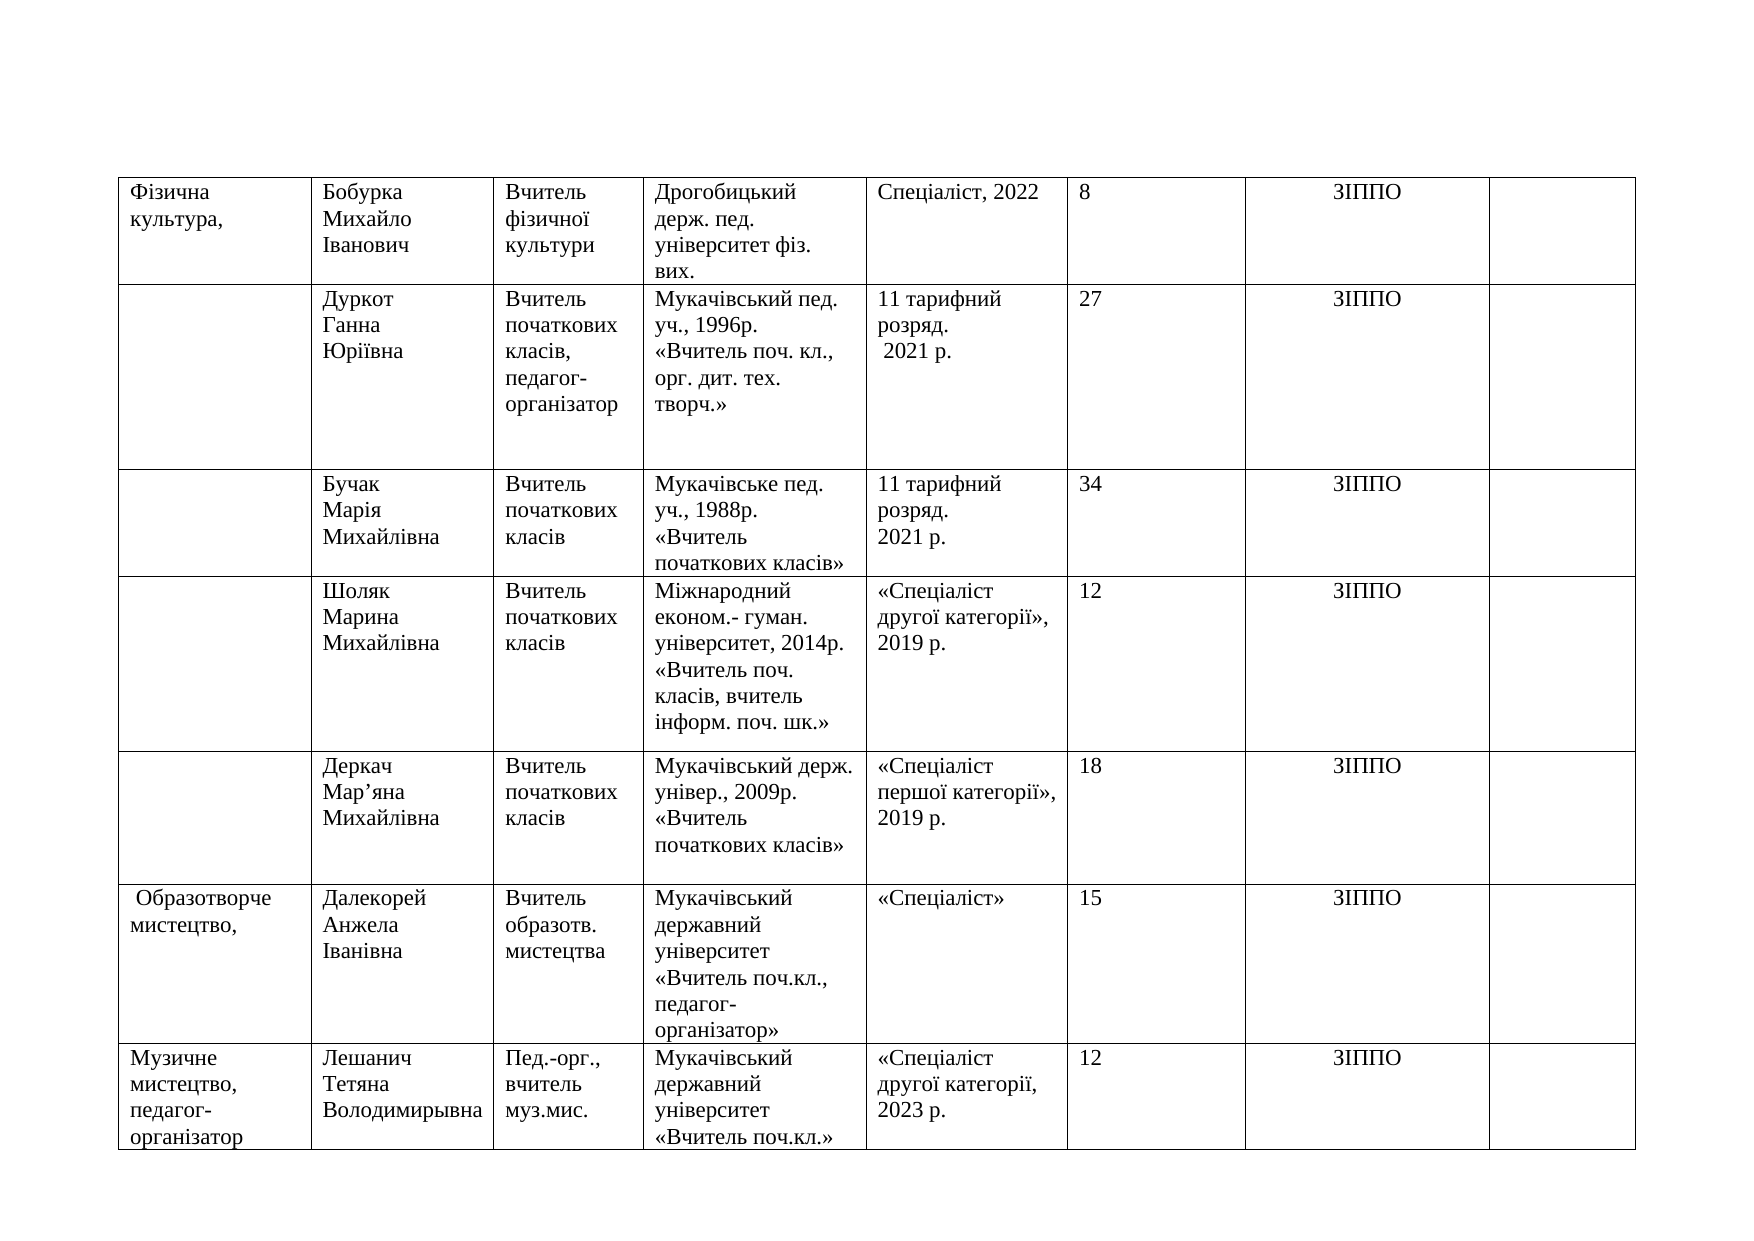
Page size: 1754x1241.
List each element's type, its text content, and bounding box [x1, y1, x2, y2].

table_cell Лешанич Тетяна Володимирывна [312, 1044, 493, 1149]
table_cell [119, 752, 311, 883]
table_cell Вчитель початкових класів, педагог- організатор [494, 285, 643, 469]
table_cell Пед.-орг., вчитель муз.мис. [494, 1044, 643, 1149]
table_cell Бобурка Михайло Іванович [312, 178, 493, 284]
table_cell ЗІППО [1246, 178, 1489, 284]
table_cell [1490, 178, 1635, 284]
table_cell Мукачівський пед. уч., 1996р. «Вчитель поч. кл., орг. дит. тех. творч.» [644, 285, 866, 469]
table_cell «Спеціаліст другої категорії», 2019 р. [867, 577, 1067, 751]
table_cell 12 [1068, 1044, 1245, 1149]
table_cell 15 [1068, 885, 1245, 1043]
table_cell Деркач Мар’яна Михайлівна [312, 752, 493, 883]
table_cell Шоляк Марина Михайлівна [312, 577, 493, 751]
table_cell «Спеціаліст» [867, 885, 1067, 1043]
table_cell Мукачівське пед. уч., 1988р. «Вчитель початкових класів» [644, 470, 866, 576]
table_cell ЗІППО [1246, 885, 1489, 1043]
table_cell [1490, 577, 1635, 751]
table_cell ЗІППО [1246, 470, 1489, 576]
table_cell [119, 470, 311, 576]
table_cell «Спеціаліст першої категорії», 2019 р. [867, 752, 1067, 883]
table_cell Міжнародний економ.- гуман. університет, 2014р. «Вчитель поч. класів, вчитель інформ. поч. шк.» [644, 577, 866, 751]
table_cell ЗІППО [1246, 577, 1489, 751]
table_cell Вчитель початкових класів [494, 470, 643, 576]
table_cell Вчитель образотв. мистецтва [494, 885, 643, 1043]
table_cell [1490, 470, 1635, 576]
table_cell [1490, 285, 1635, 469]
table_cell 18 [1068, 752, 1245, 883]
table_cell Фізична культура, [119, 178, 311, 284]
table_cell Образотворче мистецтво, [119, 885, 311, 1043]
table_cell Бучак Марія Михайлівна [312, 470, 493, 576]
table_cell 12 [1068, 577, 1245, 751]
table_cell Мукачівський держ. універ., 2009р. «Вчитель початкових класів» [644, 752, 866, 883]
table_cell Дрогобицький держ. пед. університет фіз. вих. [644, 178, 866, 284]
table_cell ЗІППО [1246, 1044, 1489, 1149]
table_cell 11 тарифний розряд. 2021 р. [867, 285, 1067, 469]
table_cell Дуркот Ганна Юріївна [312, 285, 493, 469]
table_cell [1490, 1044, 1635, 1149]
table_cell Вчитель початкових класів [494, 752, 643, 883]
table_cell «Спеціаліст другої категорії, 2023 р. [867, 1044, 1067, 1149]
table_cell [1490, 752, 1635, 883]
table_cell 34 [1068, 470, 1245, 576]
table_cell [119, 577, 311, 751]
table_cell ЗІППО [1246, 285, 1489, 469]
table_cell Мукачівський державний університет «Вчитель поч.кл., педагог-організатор» [644, 885, 866, 1043]
table_cell 27 [1068, 285, 1245, 469]
table_cell Спеціаліст, 2022 [867, 178, 1067, 284]
table_cell Вчитель фізичної культури [494, 178, 643, 284]
table_cell Мукачівський державний університет «Вчитель поч.кл.» [644, 1044, 866, 1149]
table_cell 11 тарифний розряд. 2021 р. [867, 470, 1067, 576]
table_cell Вчитель початкових класів [494, 577, 643, 751]
table_cell Далекорей Анжела Іванівна [312, 885, 493, 1043]
table_cell Музичне мистецтво, педагог-організатор [119, 1044, 311, 1149]
table_cell 8 [1068, 178, 1245, 284]
table_cell [1490, 885, 1635, 1043]
table_cell [119, 285, 311, 469]
table_cell ЗІППО [1246, 752, 1489, 883]
